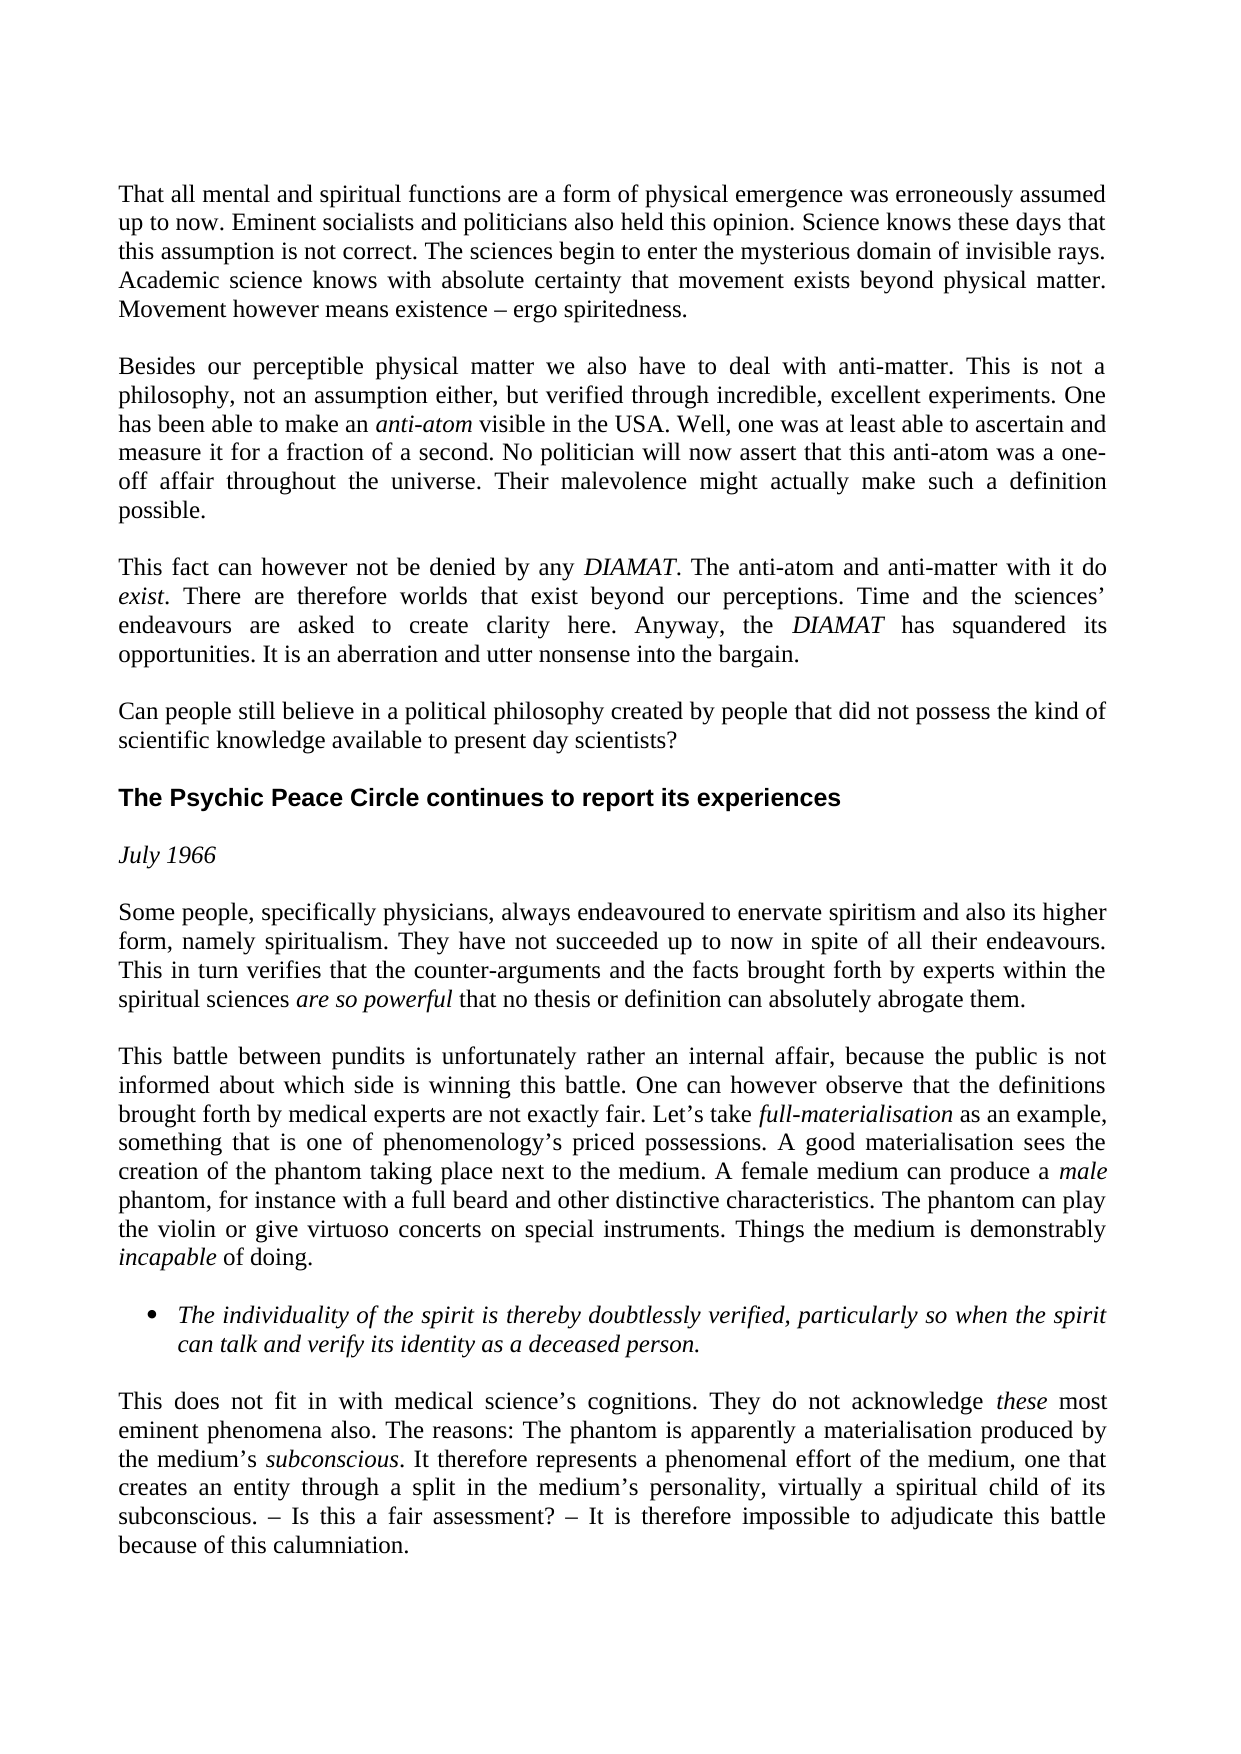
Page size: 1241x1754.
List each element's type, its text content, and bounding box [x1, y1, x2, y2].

text This fact can however not be denied by any DIAMAT. The anti-atom and anti-matter with it do exist. There are therefore worlds that exist beyond our perceptions. Time and the sciences’ endeavours are asked to create clarity here. Anyway, the DIAMAT has squandered its opportunities. It is an aberration and utter nonsense into the bargain. [118, 552, 1107, 667]
text Can people still believe in a political philosophy created by people that did not possess the kind of scientific knowledge available to present day scientists? [118, 696, 1107, 754]
text This does not fit in with medical science’s cognitions. They do not acknowledge these most eminent phenomena also. The reasons: The phantom is apparently a materialisation produced by the medium’s subconscious. It therefore represents a phenomenal effort of the medium, one that creates an entity through a split in the medium’s personality, virtually a spiritual child of its subconscious. – Is this a fair assessment? – It is therefore impossible to adjudicate this battle because of this calumniation. [118, 1386, 1107, 1559]
text Besides our perceptible physical matter we also have to deal with anti-matter. This is not a philosophy, not an assumption either, but verified through incredible, excellent experiments. One has been able to make an anti-atom visible in the USA. Well, one was at least able to ascertain and measure it for a fraction of a second. No politician will now assert that this anti-atom was a one-off affair throughout the universe. Their malevolence might actually make such a definition possible. [118, 351, 1107, 524]
text July 1966 [118, 840, 1107, 869]
text The Psychic Peace Circle continues to report its experiences [118, 782, 1107, 811]
text This battle between pundits is unfortunately rather an internal affair, because the public is not informed about which side is winning this battle. One can however observe that the definitions brought forth by medical experts are not exactly fair. Let’s take full-materialisation as an example, something that is one of phenomenology’s priced possessions. A good materialisation sees the creation of the phantom taking place next to the medium. A female medium can produce a male phantom, for instance with a full beard and other distinctive characteristics. The phantom can play the violin or give virtuoso concerts on special instruments. Things the medium is demonstrably incapable of doing. [118, 1041, 1107, 1271]
list The individuality of the spirit is thereby doubtlessly verified, particularly so when the spirit can talk and verify its identity as a deceased person. [148, 1300, 1107, 1357]
text Some people, specifically physicians, always endeavoured to enervate spiritism and also its higher form, namely spiritualism. They have not succeeded up to now in spite of all their endeavours. This in turn verifies that the counter-arguments and the facts brought forth by experts within the spiritual sciences are so powerful that no thesis or definition can absolutely abrogate them. [118, 897, 1107, 1012]
text That all mental and spiritual functions are a form of physical emergence was erroneously assumed up to now. Eminent socialists and politicians also held this opinion. Science knows these days that this assumption is not correct. The sciences begin to enter the mysterious domain of invisible rays. Academic science knows with absolute certainty that movement exists beyond physical matter. Movement however means existence – ergo spiritedness. [118, 179, 1107, 322]
